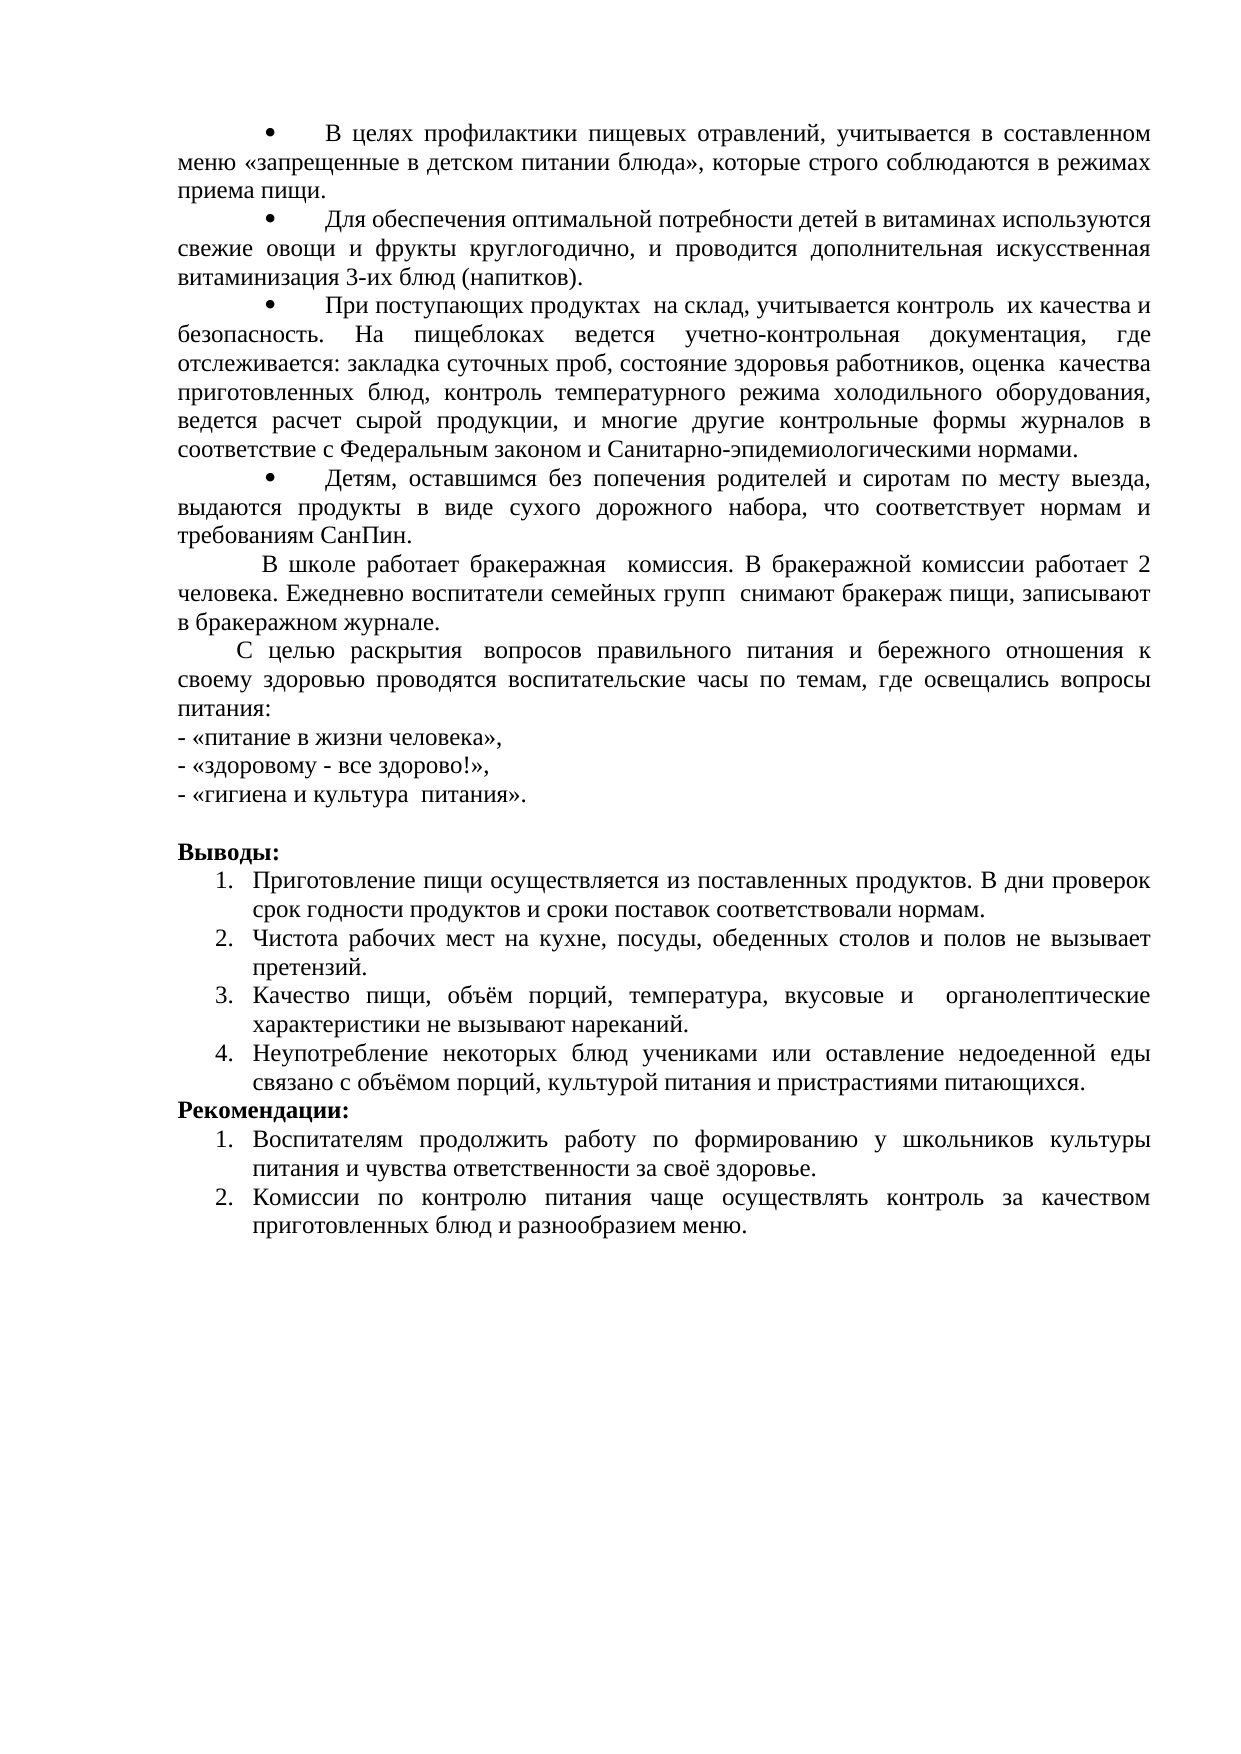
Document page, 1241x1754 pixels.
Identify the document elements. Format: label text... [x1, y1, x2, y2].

text Выводы: [177, 837, 1152, 866]
text Рекомендации: [177, 1096, 1152, 1124]
text - «здоровому - все здорово!», [177, 751, 1152, 779]
text - «питание в жизни человека», [177, 722, 1152, 751]
list В целях профилактики пищевых отравлений, учитывается в составленном меню «запрещенные в детском питании блюда», которые строго соблюдаются в режимах приема пищи. [177, 118, 1152, 204]
list При поступающих продуктах на склад, учитывается контроль их качества и безопасность. На пищеблоках ведется учетно-контрольная документация, где отслеживается: закладка суточных проб, состояние здоровья работников, оценка качества приготовленных блюд, контроль температурного режима холодильного оборудования, ведется расчет сырой продукции, и многие другие контрольные формы журналов в соответствие с Федеральным законом и Санитарно-эпидемиологическими нормами. [177, 291, 1152, 463]
list Комиссии по контролю питания чаще осуществлять контроль за качеством приготовленных блюд и разнообразием меню. [215, 1182, 1152, 1239]
list Детям, оставшимся без попечения родителей и сиротам по месту выезда, выдаются продукты в виде сухого дорожного набора, что соответствует нормам и требованиям СанПин. [177, 463, 1152, 549]
list Чистота рабочих мест на кухне, посуды, обеденных столов и полов не вызывает претензий. [215, 923, 1152, 981]
list Для обеспечения оптимальной потребности детей в витаминах используются свежие овощи и фрукты круглогодично, и проводится дополнительная искусственная витаминизация 3-их блюд (напитков). [177, 204, 1152, 291]
text - «гигиена и культура питания». [177, 779, 1152, 808]
list Воспитателям продолжить работу по формированию у школьников культуры питания и чувства ответственности за своё здоровье. [215, 1124, 1152, 1182]
text В школе работает бракеражная комиссия. В бракеражной комиссии работает 2 человека. Ежедневно воспитатели семейных групп снимают бракераж пищи, записывают в бракеражном журнале. [177, 549, 1152, 636]
list Приготовление пищи осуществляется из поставленных продуктов. В дни проверок срок годности продуктов и сроки поставок соответствовали нормам. [215, 866, 1152, 923]
list Качество пищи, объём порций, температура, вкусовые и органолептические характеристики не вызывают нареканий. [215, 981, 1152, 1038]
list Неупотребление некоторых блюд учениками или оставление недоеденной еды связано с объёмом порций, культурой питания и пристрастиями питающихся. [215, 1038, 1152, 1096]
text С целью раскрытия вопросов правильного питания и бережного отношения к своему здоровью проводятся воспитательские часы по темам, где освещались вопросы питания: [177, 636, 1152, 722]
